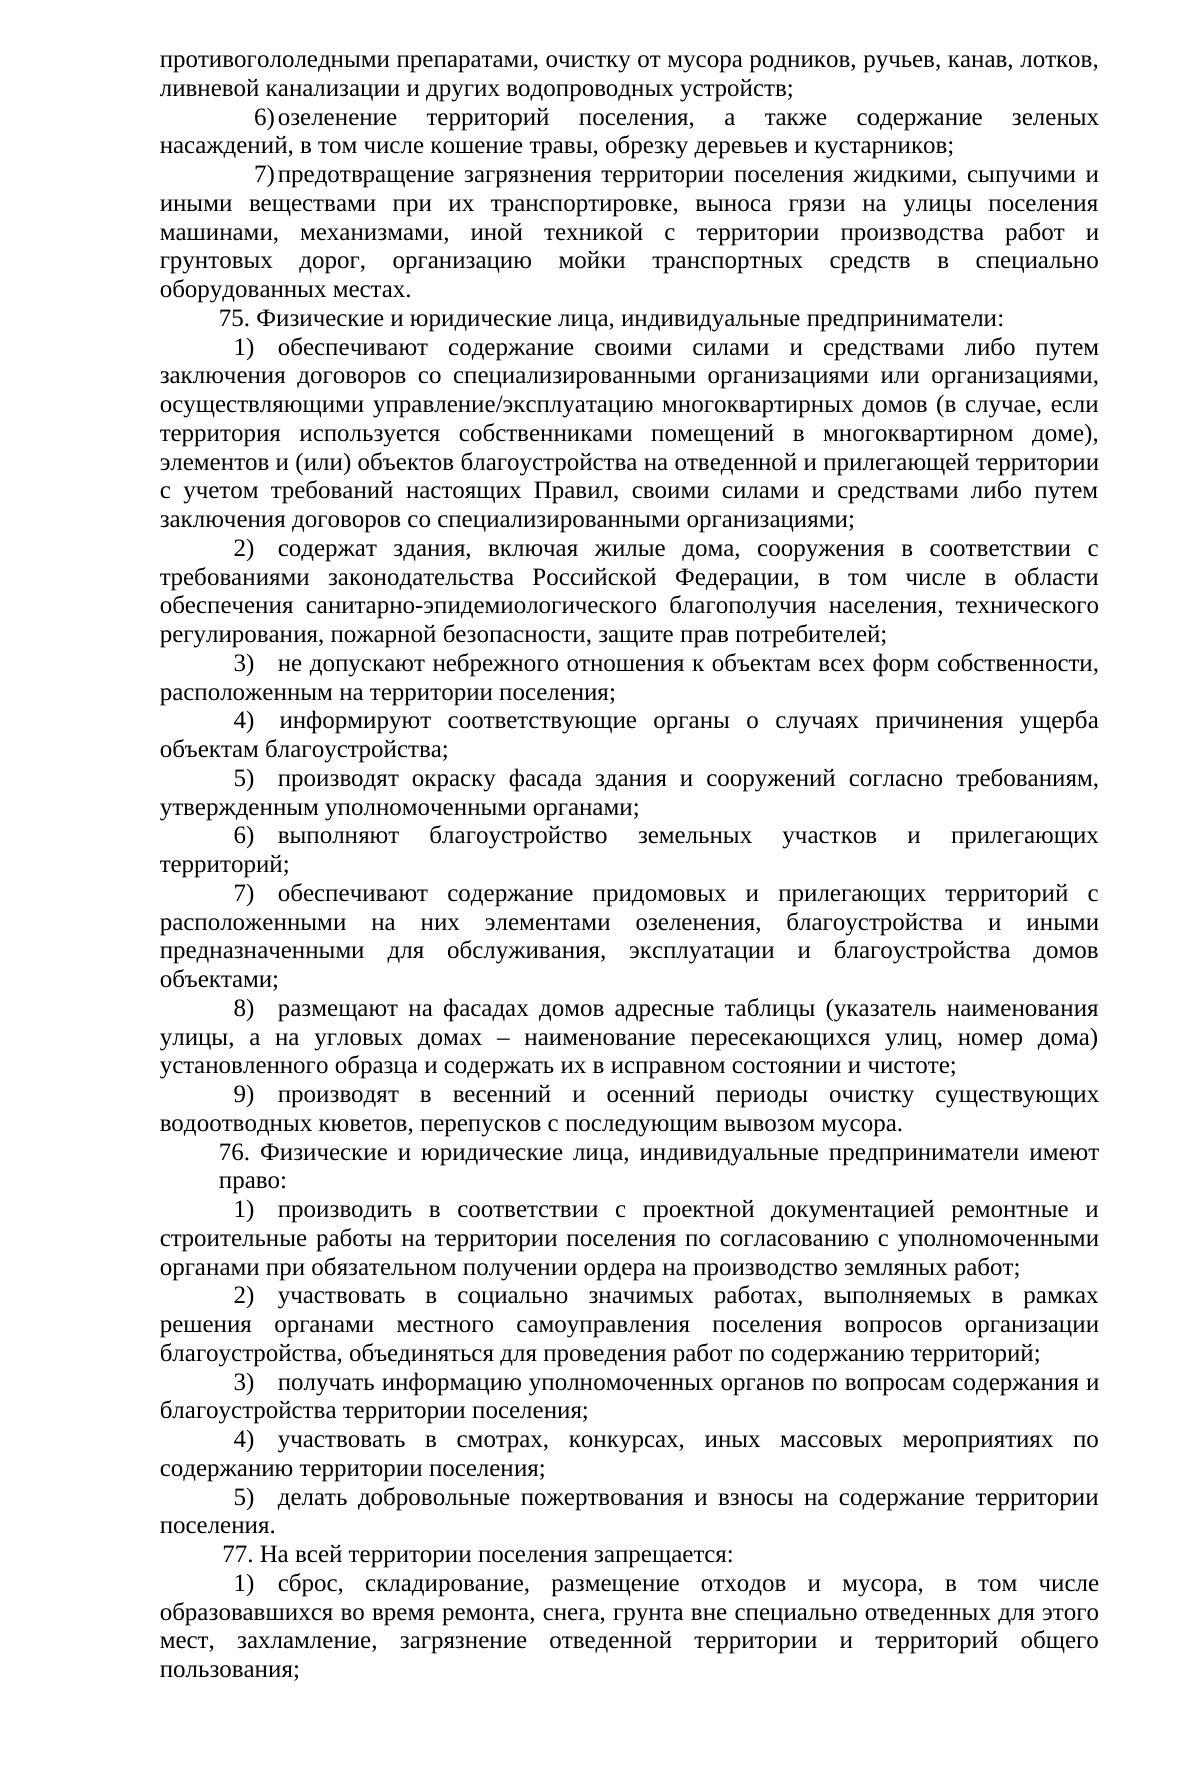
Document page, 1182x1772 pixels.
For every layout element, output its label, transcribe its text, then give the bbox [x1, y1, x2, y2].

list не допускают небрежного отношения к объектам всех форм собственности, расположенным на территории поселения; [159, 648, 1100, 706]
list озеленение территорий поселения, а также содержание зеленых насаждений, в том числе кошение травы, обрезку деревьев и кустарников; [159, 102, 1100, 159]
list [159, 44, 1100, 102]
text 76. Физические и юридические лица, индивидуальные предприниматели имеют право: [219, 1137, 1100, 1194]
list информируют соответствующие органы о случаях причинения ущерба объектам благоустройства; [159, 706, 1100, 763]
text 77. На всей территории поселения запрещается: [159, 1539, 1100, 1568]
list содержат здания, включая жилые дома, сооружения в соответствии с требованиями законодательства Российской Федерации, в том числе в области обеспечения санитарно-эпидемиологического благополучия населения, технического регулирования, пожарной безопасности, защите прав потребителей; [159, 533, 1100, 648]
list обеспечивают содержание придомовых и прилегающих территорий с расположенными на них элементами озеленения, благоустройства и иными предназначенными для обслуживания, эксплуатации и благоустройства домов объектами; [159, 878, 1100, 993]
list предотвращение загрязнения территории поселения жидкими, сыпучими и иными веществами при их транспортировке, выноса грязи на улицы поселения машинами, механизмами, иной техникой с территории производства работ и грунтовых дорог, организацию мойки транспортных средств в специально оборудованных местах. [159, 159, 1100, 303]
list получать информацию уполномоченных органов по вопросам содержания и благоустройства территории поселения; [159, 1367, 1100, 1424]
list производят окраску фасада здания и сооружений согласно требованиям, утвержденным уполномоченными органами; [159, 763, 1100, 821]
list выполняют благоустройство земельных участков и прилегающих территорий; [159, 821, 1100, 878]
list сброс, складирование, размещение отходов и мусора, в том числе образовавшихся во время ремонта, снега, грунта вне специально отведенных для этого мест, захламление, загрязнение отведенной территории и территорий общего пользования; [159, 1568, 1100, 1683]
list участвовать в смотрах, конкурсах, иных массовых мероприятиях по содержанию территории поселения; [159, 1424, 1100, 1482]
list производить в соответствии с проектной документацией ремонтные и строительные работы на территории поселения по согласованию с уполномоченными органами при обязательном получении ордера на производство земляных работ; [159, 1194, 1100, 1281]
list участвовать в социально значимых работах, выполняемых в рамках решения органами местного самоуправления поселения вопросов организации благоустройства, объединяться для проведения работ по содержанию территорий; [159, 1281, 1100, 1367]
list делать добровольные пожертвования и взносы на содержание территории поселения. [159, 1482, 1100, 1539]
list размещают на фасадах домов адресные таблицы (указатель наименования улицы, а на угловых домах – наименование пересекающихся улиц, номер дома) установленного образца и содержать их в исправном состоянии и чистоте; [159, 993, 1100, 1079]
list производят в весенний и осенний периоды очистку существующих водоотводных кюветов, перепусков с последующим вывозом мусора. [159, 1079, 1100, 1137]
list обеспечивают содержание своими силами и средствами либо путем заключения договоров со специализированными организациями или организациями, осуществляющими управление/эксплуатацию многоквартирных домов (в случае, если территория используется собственниками помещений в многоквартирном доме), элементов и (или) объектов благоустройства на отведенной и прилегающей территории с учетом требований настоящих Правил, своими силами и средствами либо путем заключения договоров со специализированными организациями; [159, 332, 1100, 533]
text 75. Физические и юридические лица, индивидуальные предприниматели: [219, 303, 1100, 332]
